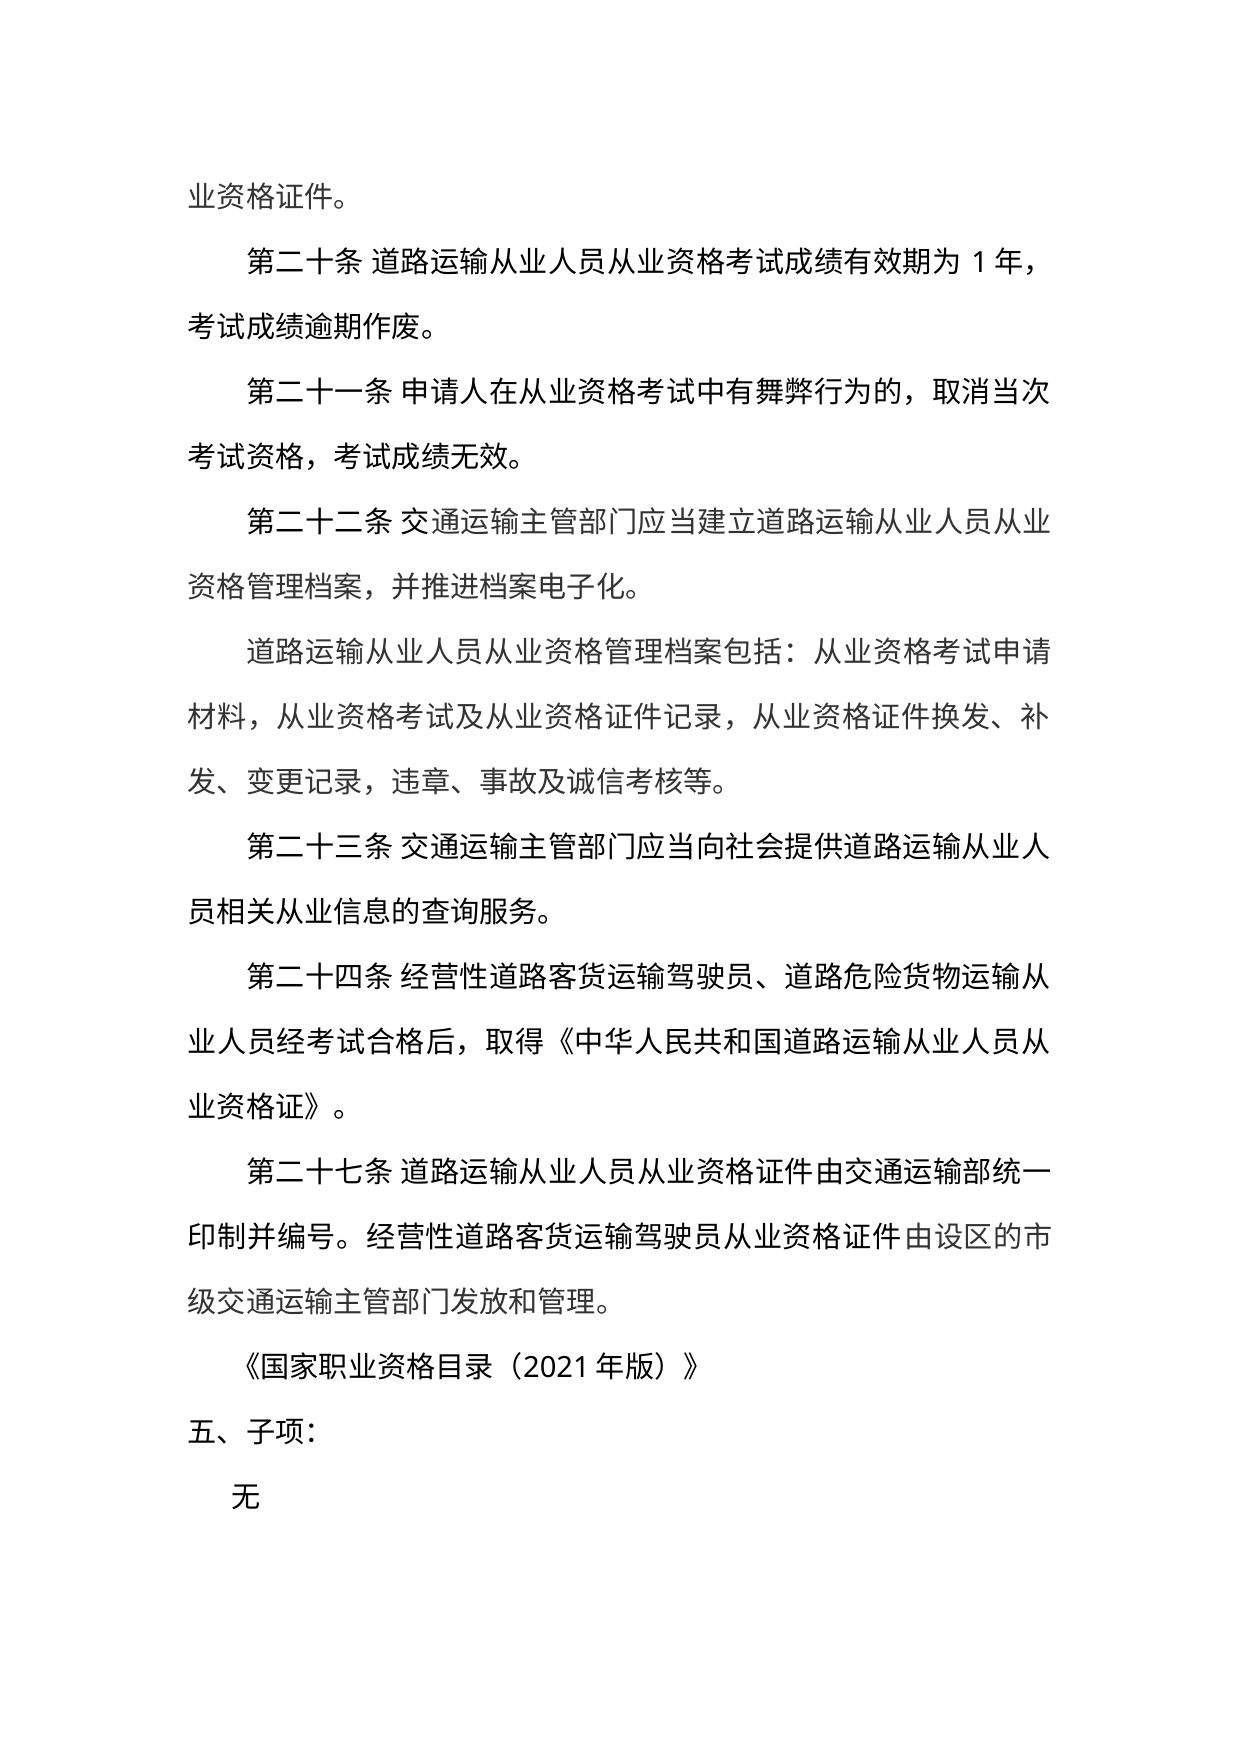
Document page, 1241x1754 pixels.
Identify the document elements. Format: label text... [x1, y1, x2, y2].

list 无 [187, 1462, 1053, 1527]
list 五、子项： [187, 1397, 1053, 1462]
list 第二十七条 道路运输从业人员从业资格证件由交通运输部统一印制并编号。经营性道路客货运输驾驶员从业资格证件由设区的市级交通运输主管部门发放和管理。 [187, 1137, 1053, 1332]
list 第二十三条 交通运输主管部门应当向社会提供道路运输从业人员相关从业信息的查询服务。 [187, 812, 1053, 942]
list 第二十一条 申请人在从业资格考试中有舞弊行为的，取消当次考试资格，考试成绩无效。 [187, 357, 1053, 487]
list 第二十四条 经营性道路客货运输驾驶员、道路危险货物运输从业人员经考试合格后，取得《中华人民共和国道路运输从业人员从业资格证》。 [187, 942, 1053, 1137]
list 《国家职业资格目录（2021年版）》 [187, 1332, 1053, 1397]
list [187, 162, 1053, 227]
list 第二十二条 交通运输主管部门应当建立道路运输从业人员从业资格管理档案，并推进档案电子化。 [187, 487, 1053, 617]
list 第二十条 道路运输从业人员从业资格考试成绩有效期为1年，考试成绩逾期作废。 [187, 227, 1053, 357]
list 道路运输从业人员从业资格管理档案包括：从业资格考试申请材料，从业资格考试及从业资格证件记录，从业资格证件换发、补发、变更记录，违章、事故及诚信考核等。 [187, 617, 1053, 812]
